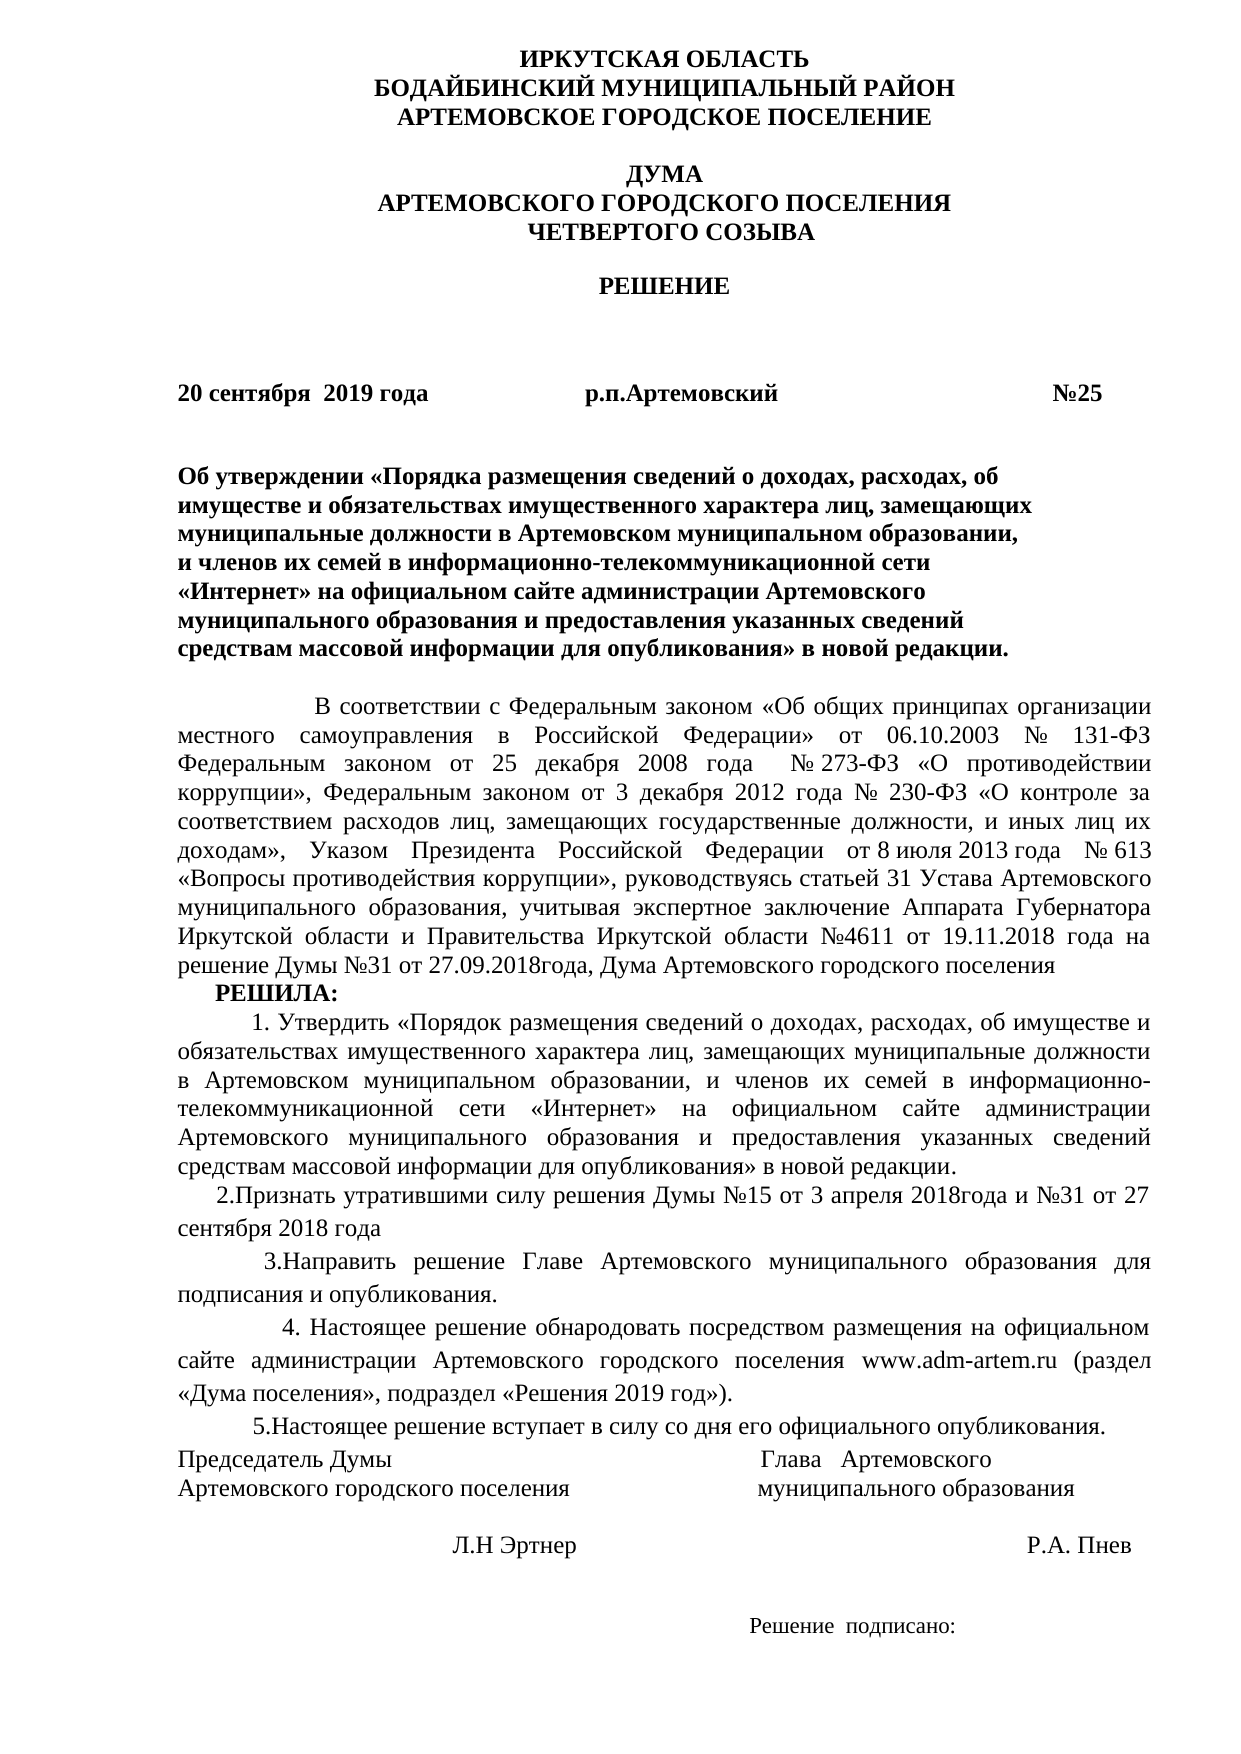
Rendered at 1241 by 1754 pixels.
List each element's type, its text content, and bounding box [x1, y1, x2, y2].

text АРТЕМОВСКОЕ ГОРОДСКОЕ ПОСЕЛЕНИЕ [177, 102, 1152, 131]
text ДУМА [177, 159, 1152, 188]
text ЧЕТВЕРТОГО СОЗЫВА [177, 217, 1152, 246]
text 3.Направить решение Главе Артемовского муниципального образования для подписания и опубликования. [177, 1246, 1152, 1308]
text В соответствии с Федеральным законом «Об общих принципах организации местного самоуправления в Российской Федерации» от 06.10.2003 № 131-ФЗ Федеральным законом от 25 декабря 2008 года № 273-ФЗ «О противодействии коррупции», Федеральным законом от 3 декабря 2012 года № 230-ФЗ «О контроле за соответствием расходов лиц, замещающих государственные должности, и иных лиц их доходам», Указом Президента Российской Федерации от 8 июля 2013 года № 613 «Вопросы противодействия коррупции», руководствуясь статьей 31 Устава Артемовского муниципального образования, учитывая экспертное заключение Аппарата Губернатора Иркутской области и Правительства Иркутской области №4611 от 19.11.2018 года на решение Думы №31 от 27.09.2018года, Дума Артемовского городского поселения [177, 691, 1152, 978]
text Об утверждении «Порядка размещения сведений о доходах, расходах, об имуществе и обязательствах имущественного характера лиц, замещающих муниципальные должности в Артемовском муниципальном образовании, и членов их семей в информационно-телекоммуникационной сети «Интернет» на официальном сайте администрации Артемовского муниципального образования и предоставления указанных сведений средствам массовой информации для опубликования» в новой редакции. [177, 461, 1033, 662]
text 1. Утвердить «Порядок размещения сведений о доходах, расходах, об имуществе и обязательствах имущественного характера лиц, замещающих муниципальные должности в Артемовском муниципальном образовании, и членов их семей в информационно-телекоммуникационной сети «Интернет» на официальном сайте администрации Артемовского муниципального образования и предоставления указанных сведений средствам массовой информации для опубликования» в новой редакции. [177, 1007, 1152, 1180]
text 4. Настоящее решение обнародовать посредством размещения на официальном сайте администрации Артемовского городского поселения www.adm-artem.ru (раздел «Дума поселения», подраздел «Решения 2019 год»). [177, 1312, 1152, 1407]
text ИРКУТСКАЯ ОБЛАСТЬ [177, 44, 1152, 73]
text Артемовского городского поселения муниципального образования [177, 1473, 1152, 1501]
text РЕШЕНИЕ [177, 271, 1152, 299]
text РЕШИЛА: [177, 978, 1152, 1007]
text Л.Н Эртнер Р.А. Пнев [177, 1530, 1152, 1559]
text 2.Признать утратившими силу решения Думы №15 от 3 апреля 2018года и №31 от 27 сентября 2018 года [177, 1180, 1152, 1242]
text 5.Настоящее решение вступает в силу со дня его официального опубликования. [177, 1411, 1152, 1440]
text Председатель Думы Глава Артемовского [177, 1444, 1152, 1473]
text АРТЕМОВСКОГО ГОРОДСКОГО ПОСЕЛЕНИЯ [177, 188, 1152, 217]
text Решение подписано: [177, 1612, 1152, 1638]
text 20 сентября 2019 года р.п.Артемовский №25 [177, 378, 1152, 407]
text БОДАЙБИНСКИЙ МУНИЦИПАЛЬНЫЙ РАЙОН [177, 73, 1152, 102]
